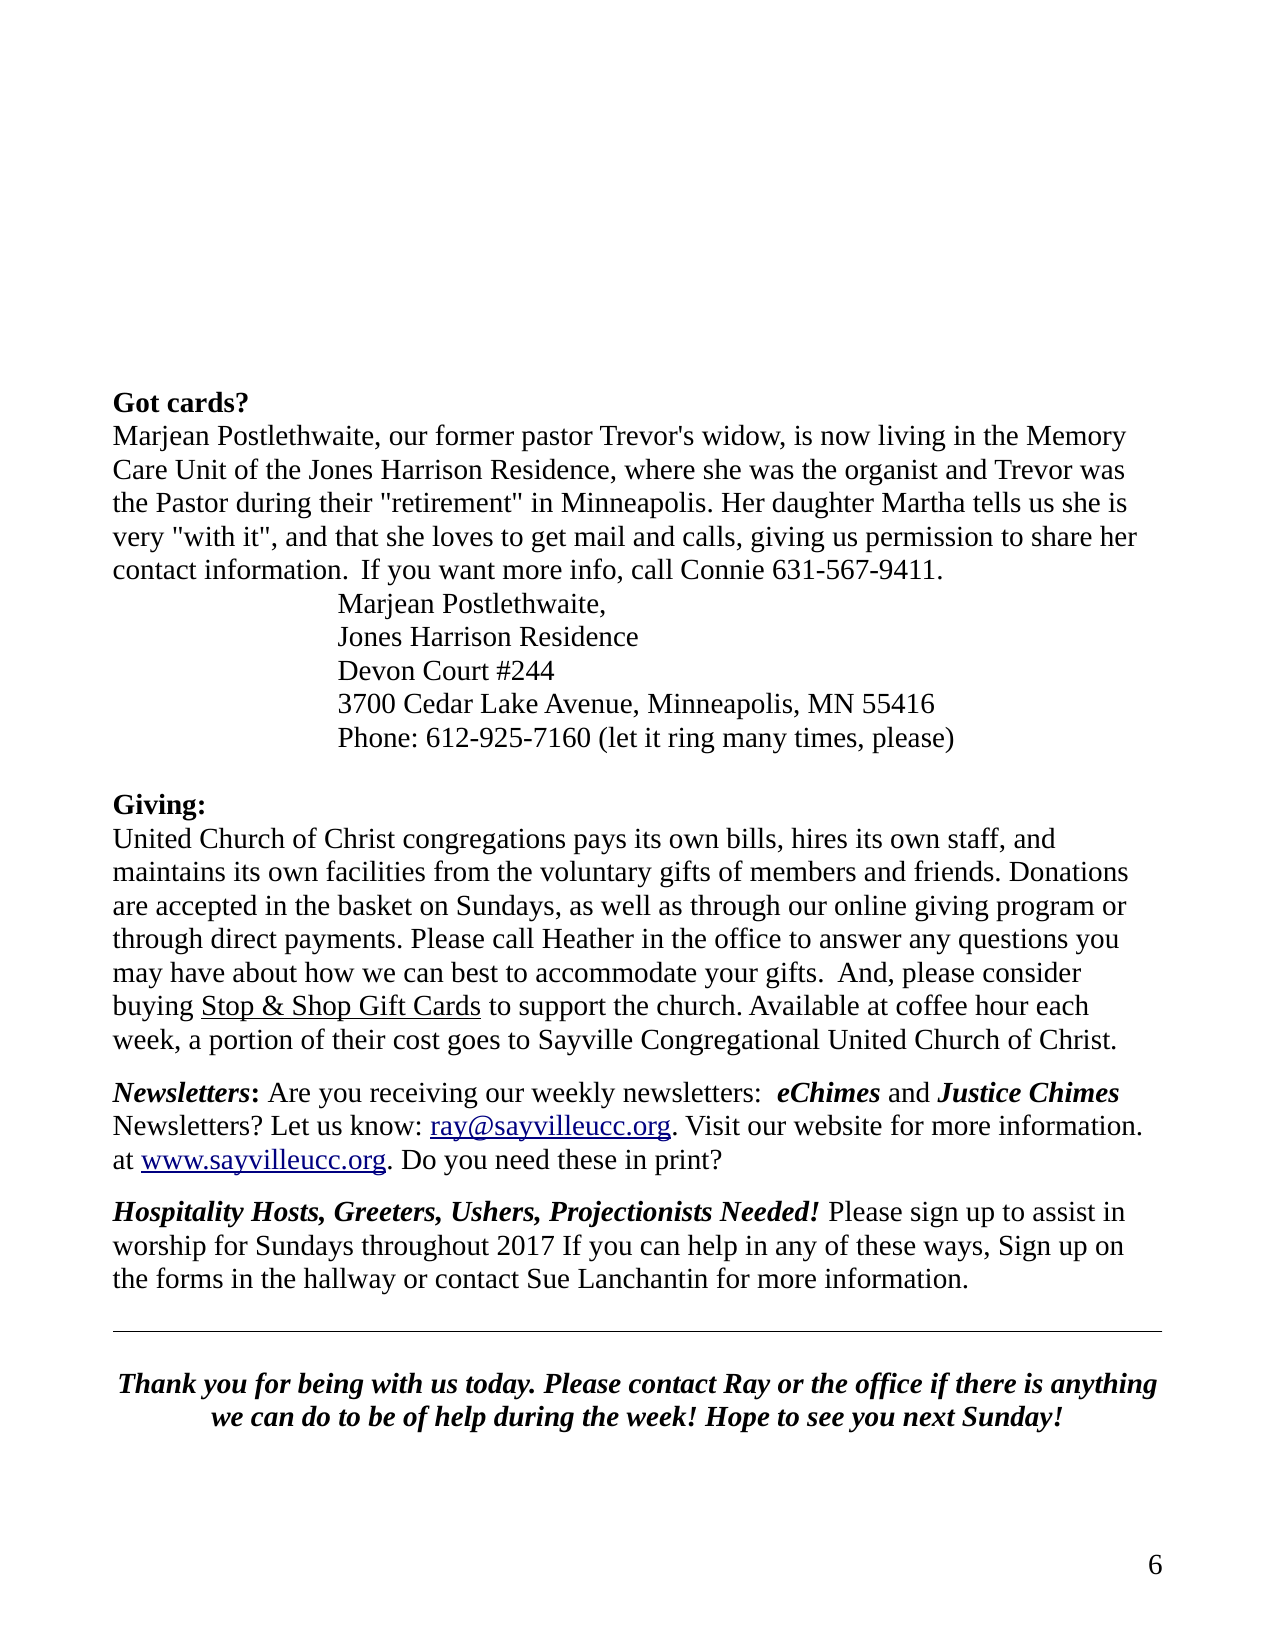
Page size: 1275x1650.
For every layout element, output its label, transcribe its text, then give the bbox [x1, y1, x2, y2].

text Giving: [112, 787, 1162, 821]
text Thank you for being with us today. Please contact Ray or the office if there is anything we can do to be of help during the week! Hope to see you next Sunday! [112, 1366, 1162, 1433]
text Devon Court #244 [337, 653, 1162, 687]
text United Church of Christ congregations pays its own bills, hires its own staff, and maintains its own facilities from the voluntary gifts of members and friends. Donations are accepted in the basket on Sundays, as well as through our online giving program or through direct payments. Please call Heather in the office to answer any questions you may have about how we can best to accommodate your gifts. And, please consider buying Stop & Shop Gift Cards to support the church. Available at coffee hour each week, a portion of their cost goes to Sayville Congregational United Church of Christ. [112, 821, 1162, 1056]
text Hospitality Hosts, Greeters, Ushers, Projectionists Needed! Please sign up to assist in worship for Sundays throughout 2017 If you can help in any of these ways, Sign up on the forms in the hallway or contact Sue Lanchantin for more information. [112, 1194, 1162, 1295]
text Marjean Postlethwaite, [337, 586, 1162, 619]
text Got cards? [112, 385, 1162, 418]
text Newsletters: Are you receiving our weekly newsletters: eChimes and Justice Chimes Newsletters? Let us know: ray@sayvilleucc.org. Visit our website for more information. at www.sayvilleucc.org. Do you need these in print? [112, 1075, 1162, 1175]
text Jones Harrison Residence [337, 619, 1162, 653]
text Marjean Postlethwaite, our former pastor Trevor's widow, is now living in the Memory Care Unit of the Jones Harrison Residence, where she was the organist and Trevor was the Pastor during their "retirement" in Minneapolis. Her daughter Martha tells us she is very "with it", and that she loves to get mail and calls, giving us permission to share her contact information. If you want more info, call Connie 631-567-9411. [112, 418, 1162, 586]
text 3700 Cedar Lake Avenue, Minneapolis, MN 55416 Phone: 612-925-7160 (let it ring many times, please) [337, 687, 1162, 754]
